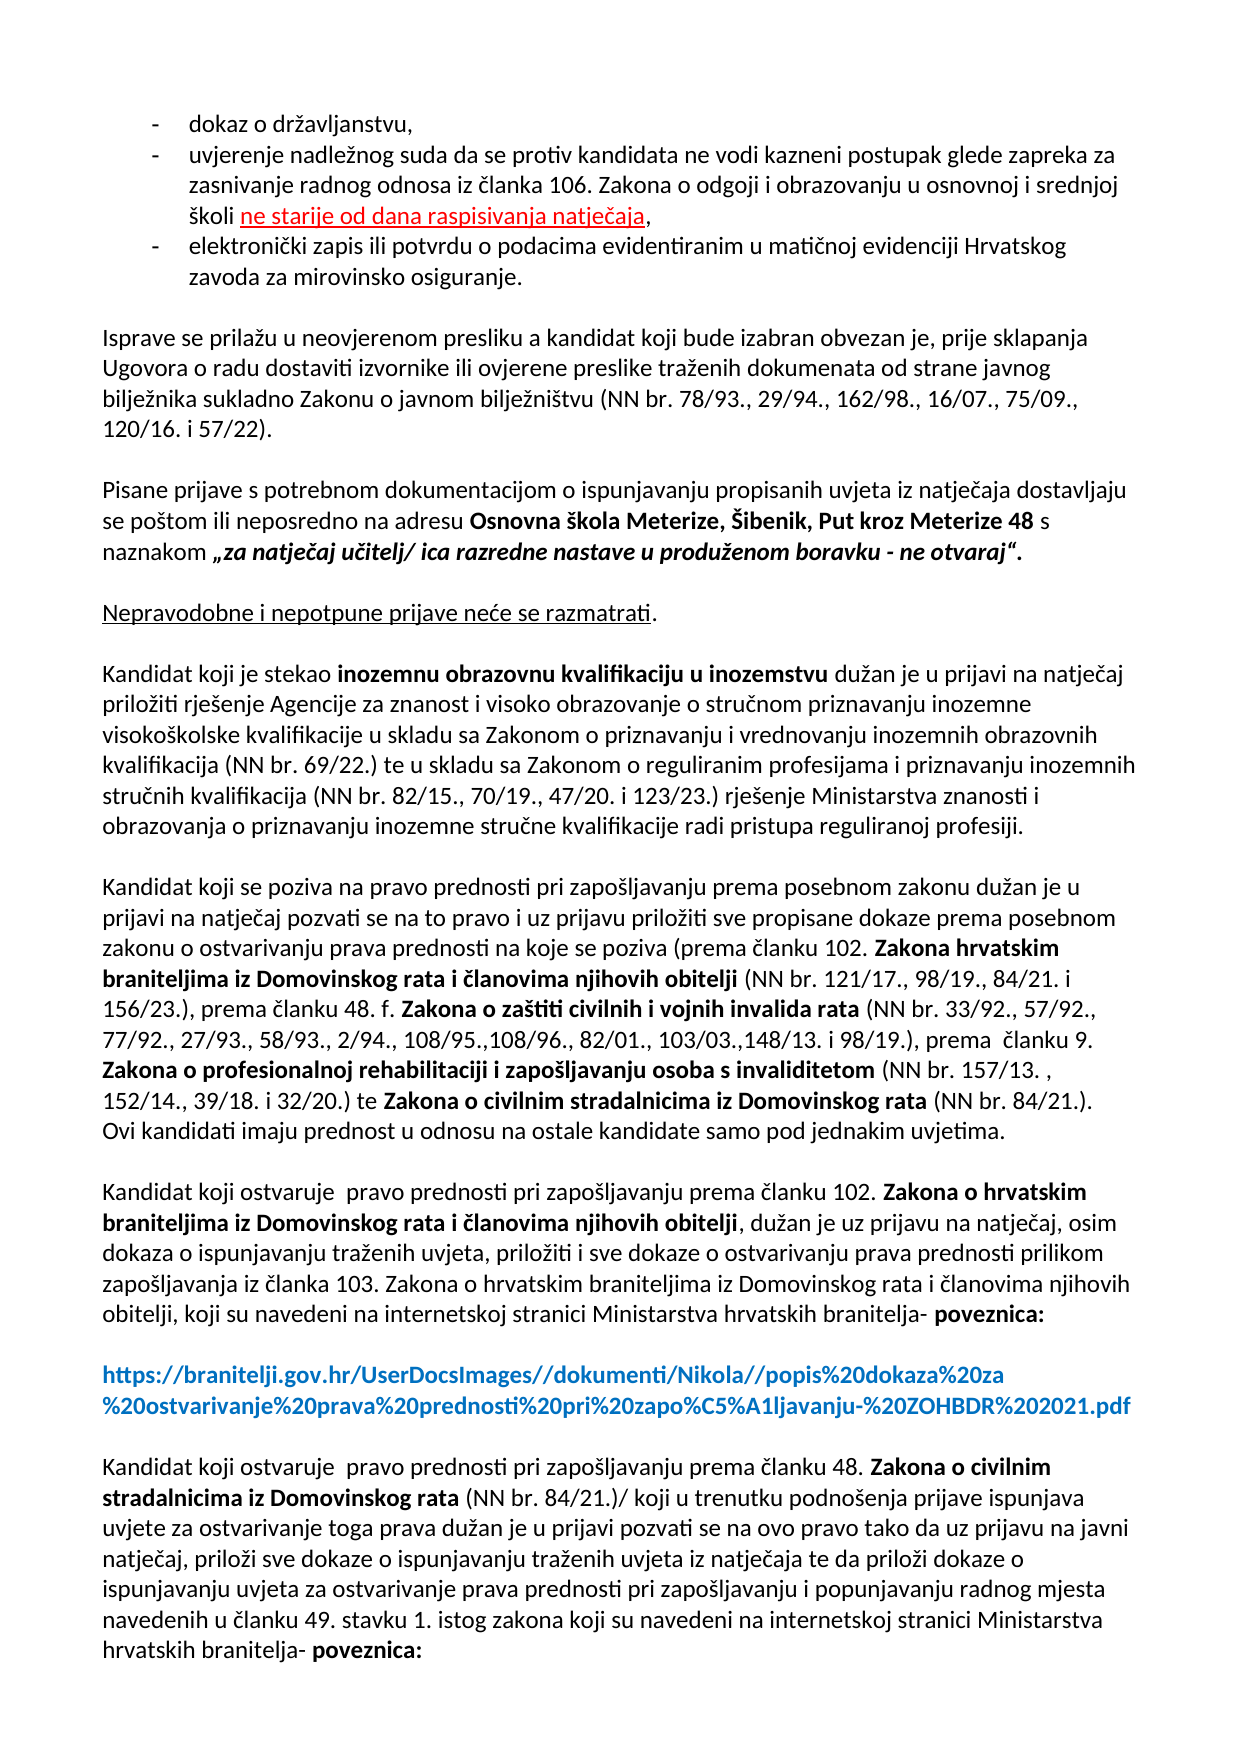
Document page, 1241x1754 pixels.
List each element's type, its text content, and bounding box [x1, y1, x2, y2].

list uvjerenje nadležnog suda da se protiv kandidata ne vodi kazneni postupak glede zapreka za zasnivanje radnog odnosa iz članka 106. Zakona o odgoji i obrazovanju u osnovnoj i srednjoj školi ne starije od dana raspisivanja natječaja, [151, 139, 1138, 230]
text Isprave se prilažu u neovjerenom presliku a kandidat koji bude izabran obvezan je, prije sklapanja Ugovora o radu dostaviti izvornike ili ovjerene preslike traženih dokumenata od strane javnog bilježnika sukladno Zakonu o javnom bilježništvu (NN br. 78/93., 29/94., 162/98., 16/07., 75/09., 120/16. i 57/22). [102, 322, 1138, 444]
text https://branitelji.gov.hr/UserDocsImages//dokumenti/Nikola//popis%20dokaza%20za%20ostvarivanje%20prava%20prednosti%20pri%20zapo%C5%A1ljavanju-%20ZOHBDR%202021.pdf [102, 1360, 1138, 1421]
text Kandidat koji ostvaruje pravo prednosti pri zapošljavanju prema članku 102. Zakona o hrvatskim braniteljima iz Domovinskog rata i članovima njihovih obitelji, dužan je uz prijavu na natječaj, osim dokaza o ispunjavanju traženih uvjeta, priložiti i sve dokaze o ostvarivanju prava prednosti prilikom zapošljavanja iz članka 103. Zakona o hrvatskim braniteljima iz Domovinskog rata i članovima njihovih obitelji, koji su navedeni na internetskoj stranici Ministarstva hrvatskih branitelja- poveznica: [102, 1177, 1138, 1329]
text Kandidat koji se poziva na pravo prednosti pri zapošljavanju prema posebnom zakonu dužan je u prijavi na natječaj pozvati se na to pravo i uz prijavu priložiti sve propisane dokaze prema posebnom zakonu o ostvarivanju prava prednosti na koje se poziva (prema članku 102. Zakona hrvatskim braniteljima iz Domovinskog rata i članovima njihovih obitelji (NN br. 121/17., 98/19., 84/21. i 156/23.), prema članku 48. f. Zakona o zaštiti civilnih i vojnih invalida rata (NN br. 33/92., 57/92., 77/92., 27/93., 58/93., 2/94., 108/95.,108/96., 82/01., 103/03.,148/13. i 98/19.), prema članku 9. Zakona o profesionalnoj rehabilitaciji i zapošljavanju osoba s invaliditetom (NN br. 157/13. , 152/14., 39/18. i 32/20.) te Zakona o civilnim stradalnicima iz Domovinskog rata (NN br. 84/21.). [102, 871, 1138, 1116]
text Pisane prijave s potrebnom dokumentacijom o ispunjavanju propisanih uvjeta iz natječaja dostavljaju se poštom ili neposredno na adresu Osnovna škola Meterize, Šibenik, Put kroz Meterize 48 s naznakom „za natječaj učitelj/ ica razredne nastave u produženom boravku - ne otvaraj“. [102, 474, 1138, 566]
text Nepravodobne i nepotpune prijave neće se razmatrati. [102, 597, 1138, 627]
list dokaz o državljanstvu, [151, 108, 1138, 139]
text Kandidat koji ostvaruje pravo prednosti pri zapošljavanju prema članku 48. Zakona o civilnim stradalnicima iz Domovinskog rata (NN br. 84/21.)/ koji u trenutku podnošenja prijave ispunjava uvjete za ostvarivanje toga prava dužan je u prijavi pozvati se na ovo pravo tako da uz prijavu na javni natječaj, priloži sve dokaze o ispunjavanju traženih uvjeta iz natječaja te da priloži dokaze o ispunjavanju uvjeta za ostvarivanje prava prednosti pri zapošljavanju i popunjavanju radnog mjesta navedenih u članku 49. stavku 1. istog zakona koji su navedeni na internetskoj stranici Ministarstva hrvatskih branitelja- poveznica: [102, 1451, 1138, 1665]
text Kandidat koji je stekao inozemnu obrazovnu kvalifikaciju u inozemstvu dužan je u prijavi na natječaj priložiti rješenje Agencije za znanost i visoko obrazovanje o stručnom priznavanju inozemne visokoškolske kvalifikacije u skladu sa Zakonom o priznavanju i vrednovanju inozemnih obrazovnih kvalifikacija (NN br. 69/22.) te u skladu sa Zakonom o reguliranim profesijama i priznavanju inozemnih stručnih kvalifikacija (NN br. 82/15., 70/19., 47/20. i 123/23.) rješenje Ministarstva znanosti i obrazovanja o priznavanju inozemne stručne kvalifikacije radi pristupa reguliranoj profesiji. [102, 658, 1138, 841]
list elektronički zapis ili potvrdu o podacima evidentiranim u matičnoj evidenciji Hrvatskog zavoda za mirovinsko osiguranje. [151, 230, 1138, 291]
text Ovi kandidati imaju prednost u odnosu na ostale kandidate samo pod jednakim uvjetima. [102, 1116, 1138, 1146]
